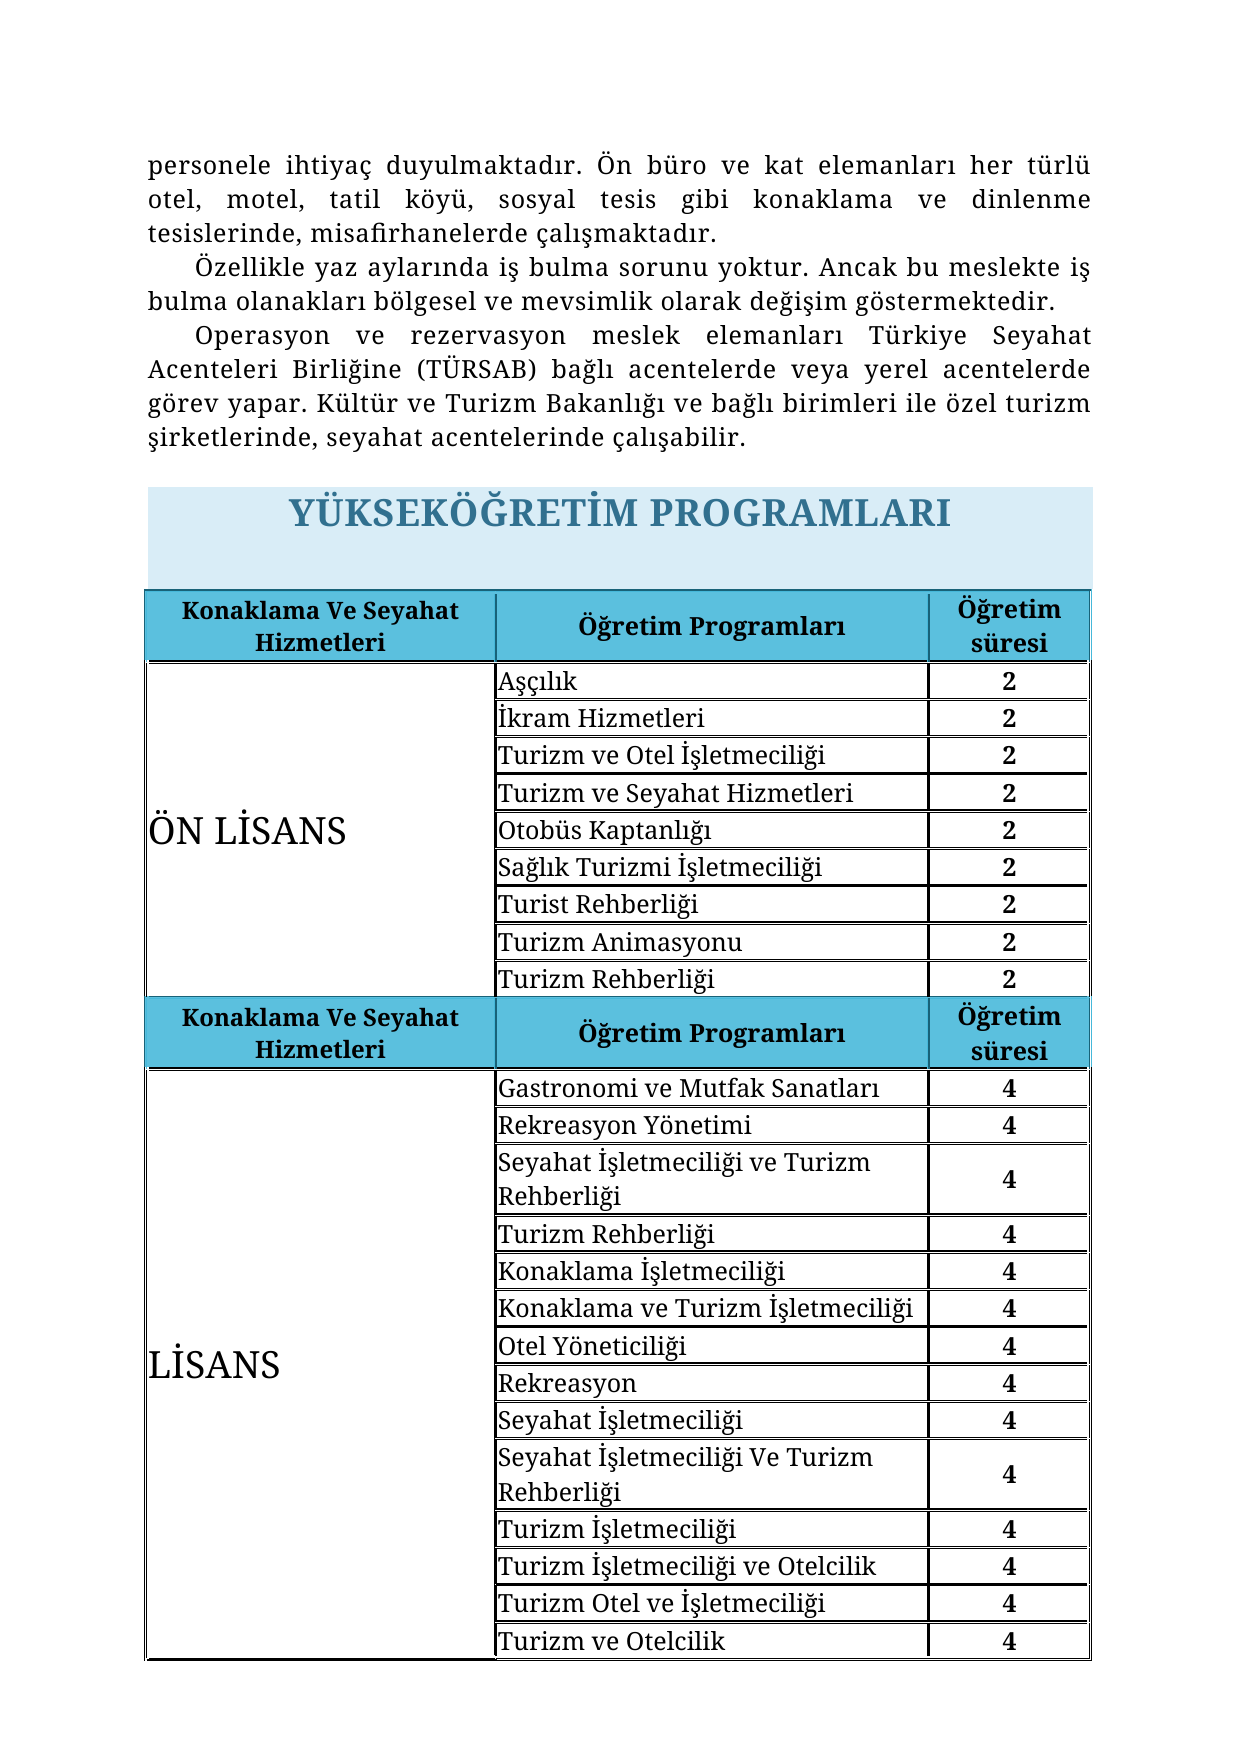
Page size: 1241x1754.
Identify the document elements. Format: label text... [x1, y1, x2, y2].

table_cell 2 [928, 735, 1090, 772]
table_cell Turizm İşletmeciliği [497, 1512, 927, 1546]
table_cell 2 [930, 884, 1089, 921]
table_cell 2 [930, 921, 1089, 958]
table_cell Seyahat İşletmeciliği ve Turizm Rehberliği [497, 1145, 927, 1213]
table_cell 4 [930, 1067, 1089, 1104]
table_header Konaklama Ve Seyahat Hizmetleri [147, 592, 495, 660]
table_cell Otel Yöneticiliği [497, 1328, 927, 1362]
table_cell Sağlık Turizmi İşletmeciliği [497, 850, 927, 884]
table_cell 4 [930, 1362, 1089, 1399]
table_cell Aşçılık [497, 664, 927, 697]
table_cell Turizm Rehberliği [497, 962, 927, 996]
table_cell 2 [928, 847, 1090, 884]
table_cell Turizm ve Otelcilik [495, 1624, 928, 1657]
table_cell 4 [930, 1400, 1089, 1437]
table_cell 2 [930, 772, 1089, 809]
table_cell 4 [930, 1325, 1089, 1362]
table_cell Turizm Otel ve İşletmeciliği [497, 1586, 927, 1620]
table_cell 4 [928, 1546, 1090, 1583]
table_cell Gastronomi ve Mutfak Sanatları [497, 1071, 927, 1104]
table_header Öğretim süresi [928, 592, 1089, 660]
table_cell Rekreasyon [497, 1366, 927, 1399]
table_cell Turizm Animasyonu [497, 925, 927, 958]
table_cell Turizm İşletmeciliği ve Otelcilik [497, 1549, 927, 1583]
text Operasyon ve rezervasyon meslek elemanları Türkiye Seyahat Acenteleri Birliğine (TÜRSAB) bağlı acentelerde veya yerel acentelerde görev yapar. Kültür ve Turizm Bakanlığı ve bağlı birimleri ile özel turizm şirketlerinde, seyahat acentelerinde çalışabilir. [148, 318, 1093, 454]
table_cell 4 [930, 1213, 1089, 1250]
table_cell İkram Hizmetleri [497, 701, 927, 735]
table_cell Seyahat İşletmeciliği Ve Turizm Rehberliği [497, 1440, 927, 1508]
table_cell ÖN LİSANS [147, 660, 494, 996]
table_cell Turizm Rehberliği [497, 1217, 927, 1250]
table_cell Turizm ve Seyahat Hizmetleri [497, 775, 927, 809]
table_cell 4 [930, 1105, 1089, 1142]
table_cell LİSANS [147, 1067, 495, 1657]
table_cell 4 [928, 1620, 1089, 1657]
table_cell 2 [930, 809, 1089, 847]
table_cell Öğretim süresi [928, 996, 1090, 1067]
table_cell 4 [930, 1583, 1090, 1620]
table_cell Konaklama İşletmeciliği [497, 1254, 927, 1288]
table_cell 4 [928, 1288, 1090, 1325]
table_cell Turizm ve Otel İşletmeciliği [497, 738, 927, 772]
table_cell Konaklama ve Turizm İşletmeciliği [497, 1291, 927, 1325]
table_cell 2 [930, 959, 1089, 996]
text YÜKSEKÖĞRETİM PROGRAMLARI [148, 487, 1093, 538]
table_cell 4 [928, 1142, 1090, 1213]
table_cell Seyahat İşletmeciliği [497, 1403, 927, 1437]
table_cell Rekreasyon Yönetimi [497, 1108, 927, 1142]
text Özellikle yaz aylarında iş bulma sorunu yoktur. Ancak bu meslekte iş bulma olanakları bölgesel ve mevsimlik olarak değişim göstermektedir. [148, 250, 1093, 318]
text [148, 148, 1093, 250]
table_header Öğretim Programları [495, 592, 928, 660]
table_cell Konaklama Ve Seyahat Hizmetleri [145, 996, 495, 1067]
table_cell 4 [930, 1508, 1089, 1546]
table_cell 2 [930, 660, 1089, 697]
table_cell 2 [930, 698, 1089, 735]
table_cell 4 [930, 1250, 1089, 1288]
table_cell Turist Rehberliği [497, 887, 927, 921]
table_cell Otobüs Kaptanlığı [497, 813, 927, 847]
table_cell 4 [928, 1437, 1090, 1508]
table_cell Öğretim Programları [497, 999, 927, 1067]
